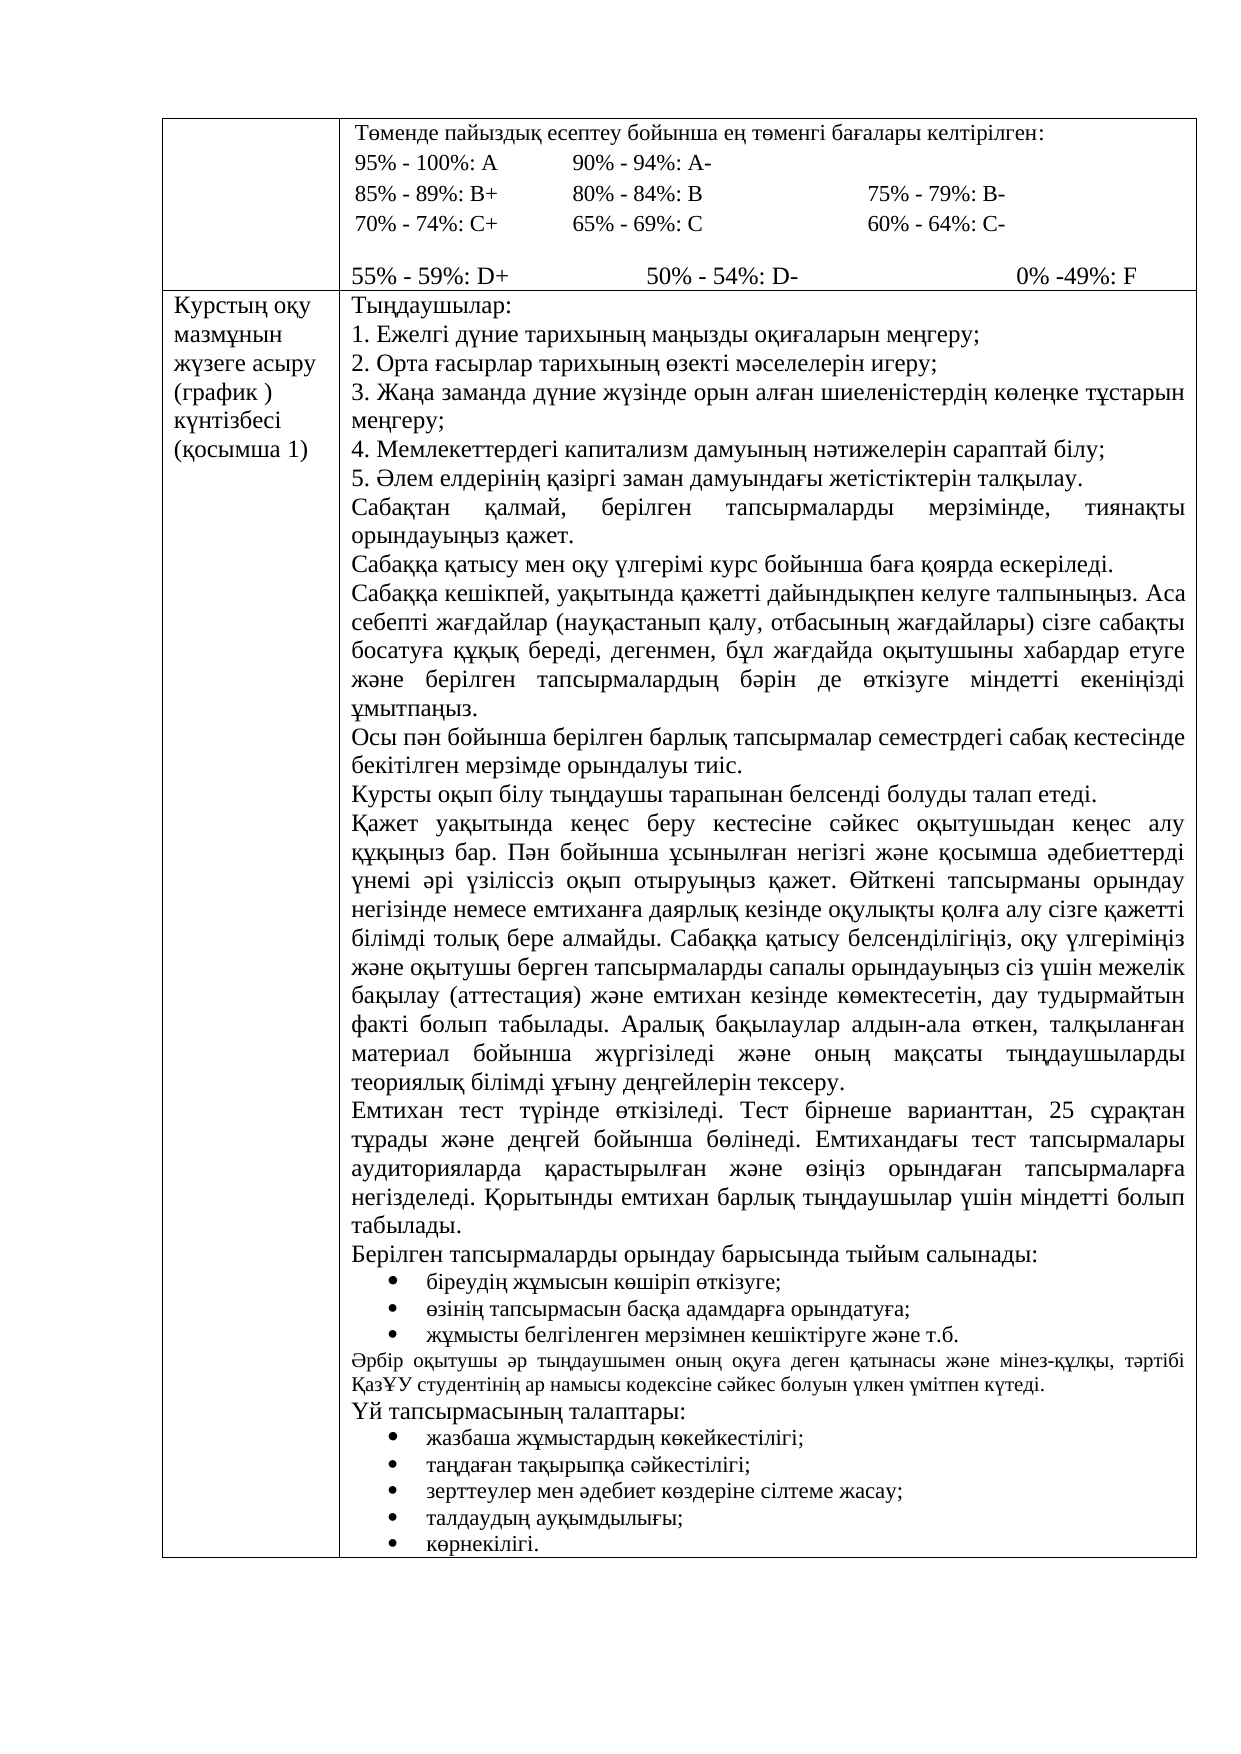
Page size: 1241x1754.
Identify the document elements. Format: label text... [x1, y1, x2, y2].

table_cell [340, 119, 1196, 289]
table_cell Тыңдаушылар: 1. Ежелгі дүние тарихының маңызды оқиғаларын меңгеру; 2. Орта ғасырлар тарихының өзекті мәселелерін игеру; 3. Жаңа заманда дүние жүзінде орын алған шиеленістердің көлеңке тұстарын меңгеру; 4. Мемлекеттердегі капитализм дамуының нәтижелерін сараптай білу; 5. Әлем елдерінің қазіргі заман дамуындағы жетістіктерін талқылау. Сабақтан қалмай, берілген тапсырмаларды мерзімінде, тиянақты орындауыңыз қажет. Сабаққа қатысу мен оқу үлгерімі курс бойынша баға қоярда ескеріледі. Сабаққа кешікпей, уақытында қажетті дайындықпен келуге талпыныңыз. Аса себепті жағдайлар (науқастанып қалу, отбасының жағдайлары) сізге сабақты босатуға құқық береді, дегенмен, бұл жағдайда оқытушыны хабардар етуге және берілген тапсырмалардың бәрін де өткізуге міндетті екеніңізді ұмытпаңыз. Осы пән бойынша берілген барлық тапсырмалар семестрдегі сабақ кестесінде бекітілген мерзімде орындалуы тиіс. Курсты оқып білу тыңдаушы тарапынан белсенді болуды талап етеді. Қажет уақытында кеңес беру кестесіне сәйкес оқытушыдан кеңес алу құқыңыз бар. Пән бойынша ұсынылған негізгі және қосымша әдебиеттерді үнемі әрі үзіліссіз оқып отыруыңыз қажет. Өйткені тапсырманы орындау негізінде немесе емтиханға даярлық кезінде оқулықты қолға алу сізге қажетті білімді толық бере алмайды. Сабаққа қатысу белсенділігіңіз, оқу үлгеріміңіз және оқытушы берген тапсырмаларды сапалы орындауыңыз сіз үшін межелік бақылау (аттестация) және емтихан кезінде көмектесетін, дау тудырмайтын факті болып табылады. Аралық бақылаулар алдын-ала өткен, талқыланған материал бойынша жүргізіледі және оның мақсаты тыңдаушыларды теориялық білімді ұғыну деңгейлерін тексеру. Емтихан тест түрінде өткізіледі. Тест бірнеше варианттан, 25 сұрақтан тұрады және деңгей бойынша бөлінеді. Емтихандағы тест тапсырмалары аудиторияларда қарастырылған және өзіңіз орындаған тапсырмаларға негізделеді. Қорытынды емтихан барлық тыңдаушылар үшін міндетті болып табылады. Берілген тапсырмаларды орындау барысында тыйым салынады: біреудің жұмысын көшіріп өткізуге; өзінің тапсырмасын басқа адамдарға орындатуға; жұмысты белгіленген мерзімнен кешіктіруге және т.б. Әрбір оқытушы әр тыңдаушымен оның оқуға деген қатынасы және мінез-құлқы, тәртібі ҚазҰУ студентінің ар намысы кодексіне сәйкес болуын үлкен үмітпен күтеді. Үй тапсырмасының талаптары: жазбаша жұмыстардың көкейкестілігі; таңдаған тақырыпқа сәйкестілігі; зерттеулер мен әдебиет көздеріне сілтеме жасау; талдаудың ауқымдылығы; көрнекілігі. [340, 291, 1196, 1557]
table_cell Курстың оқу мазмұнын жүзеге асыру (график ) күнтізбесі (қосымша 1) [163, 291, 339, 1557]
